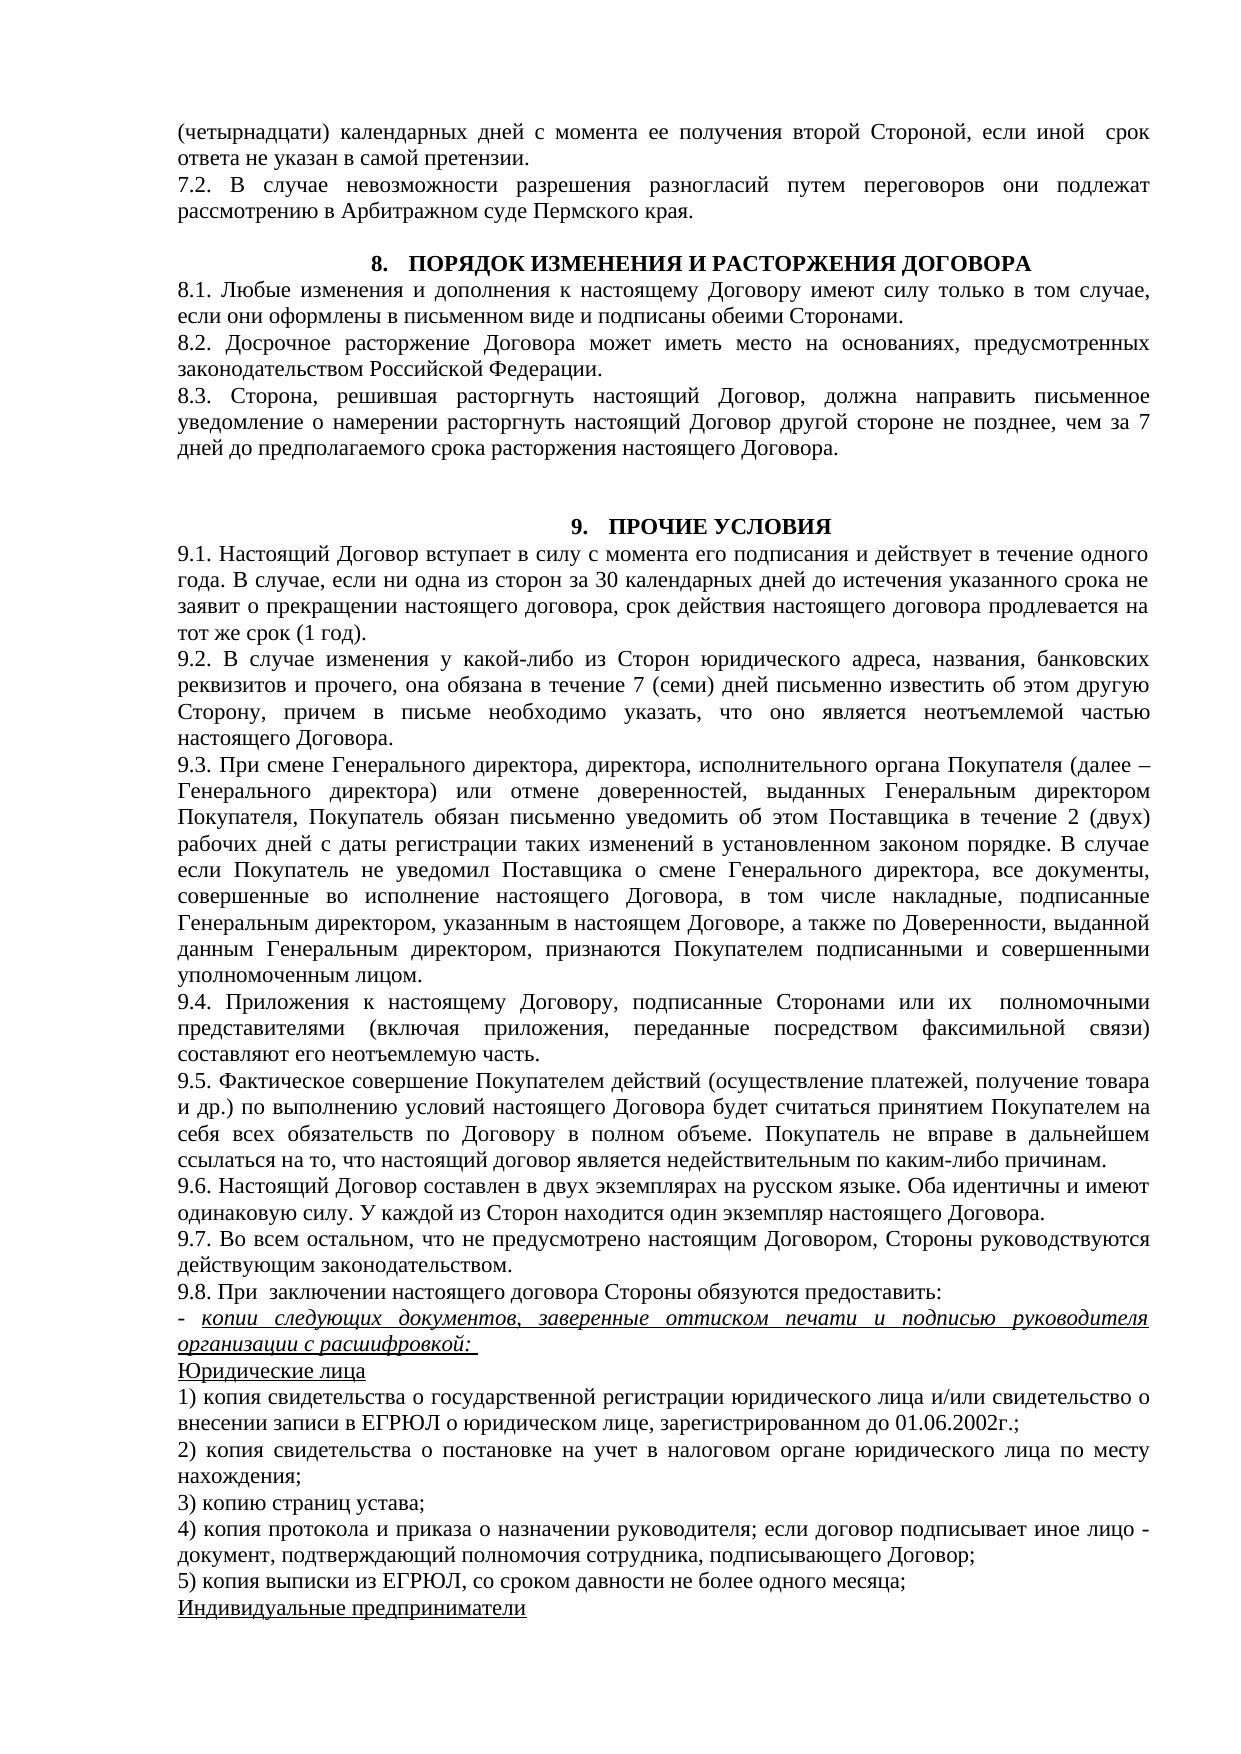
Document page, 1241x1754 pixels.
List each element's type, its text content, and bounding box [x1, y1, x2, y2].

text 9.6. Настоящий Договор составлен в двух экземплярах на русском языке. Оба идентичны и имеют одинаковую силу. У каждой из Сторон находится один экземпляр настоящего Договора. [177, 1172, 1152, 1225]
text 9.3. При смене Генерального директора, директора, исполнительного органа Покупателя (далее – Генерального директора) или отмене доверенностей, выданных Генеральным директором Покупателя, Покупатель обязан письменно уведомить об этом Поставщика в течение 2 (двух) рабочих дней с даты регистрации таких изменений в установленном законом порядке. В случае если Покупатель не уведомил Поставщика о смене Генерального директора, все документы, совершенные во исполнение настоящего Договора, в том числе накладные, подписанные Генеральным директором, указанным в настоящем Договоре, а также по Доверенности, выданной данным Генеральным директором, признаются Покупателем подписанными и совершенными уполномоченным лицом. [177, 751, 1152, 988]
text 8.3. Сторона, решившая расторгнуть настоящий Договор, должна направить письменное уведомление о намерении расторгнуть настоящий Договор другой стороне не позднее, чем за 7 дней до предполагаемого срока расторжения настоящего Договора. [177, 382, 1152, 461]
text 4) копия протокола и приказа о назначении руководителя; если договор подписывает иное лицо - документ, подтверждающий полномочия сотрудника, подписывающего Договор; [177, 1515, 1152, 1568]
text 9.2. В случае изменения у какой-либо из Сторон юридического адреса, названия, банковских реквизитов и прочего, она обязана в течение 7 (семи) дней письменно известить об этом другую Сторону, причем в письме необходимо указать, что оно является неотъемлемой частью настоящего Договора. [177, 645, 1152, 751]
list ПРОЧИЕ УСЛОВИЯ [251, 513, 1152, 540]
text 8.2. Досрочное расторжение Договора может иметь место на основаниях, предусмотренных законодательством Российской Федерации. [177, 329, 1152, 382]
text 9.8. При заключении настоящего договора Стороны обязуются предоставить: [177, 1278, 1152, 1304]
text 7.2. В случае невозможности разрешения разногласий путем переговоров они подлежат рассмотрению в Арбитражном суде Пермского края. [177, 171, 1152, 223]
list ПОРЯДОК ИЗМЕНЕНИЯ И РАСТОРЖЕНИЯ ДОГОВОРА [251, 250, 1152, 276]
text 9.1. Настоящий Договор вступает в силу с момента его подписания и действует в течение одного года. В случае, если ни одна из сторон за 30 календарных дней до истечения указанного срока не заявит о прекращении настоящего договора, срок действия настоящего договора продлевается на тот же срок (1 год). [177, 540, 1150, 645]
text 9.4. Приложения к настоящему Договору, подписанные Сторонами или их полномочными представителями (включая приложения, переданные посредством факсимильной связи) составляют его неотъемлемую часть. [177, 988, 1152, 1067]
text 9.5. Фактическое совершение Покупателем действий (осуществление платежей, получение товара и др.) по выполнению условий настоящего Договора будет считаться принятием Покупателем на себя всех обязательств по Договору в полном объеме. Покупатель не вправе в дальнейшем ссылаться на то, что настоящий договор является недействительным по каким-либо причинам. [177, 1067, 1152, 1172]
text 1) копия свидетельства о государственной регистрации юридического лица и/или свидетельство о внесении записи в ЕГРЮЛ о юридическом лице, зарегистрированном до 01.06.2002г.; [177, 1383, 1152, 1436]
text 5) копия выписки из ЕГРЮЛ, со сроком давности не более одного месяца; [177, 1568, 1152, 1594]
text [177, 118, 1152, 171]
text 8.1. Любые изменения и дополнения к настоящему Договору имеют силу только в том случае, если они оформлены в письменном виде и подписаны обеими Сторонами. [177, 276, 1152, 329]
text - копии следующих документов, заверенные оттиском печати и подписью руководителя организации с расшифровкой: [177, 1304, 1152, 1357]
text 9.7. Во всем остальном, что не предусмотрено настоящим Договором, Стороны руководствуются действующим законодательством. [177, 1225, 1152, 1278]
text 2) копия свидетельства о постановке на учет в налоговом органе юридического лица по месту нахождения; [177, 1436, 1152, 1488]
text 3) копию страниц устава; [177, 1488, 1152, 1515]
text Индивидуальные предприниматели [177, 1594, 1152, 1620]
text Юридические лица [177, 1357, 1152, 1383]
